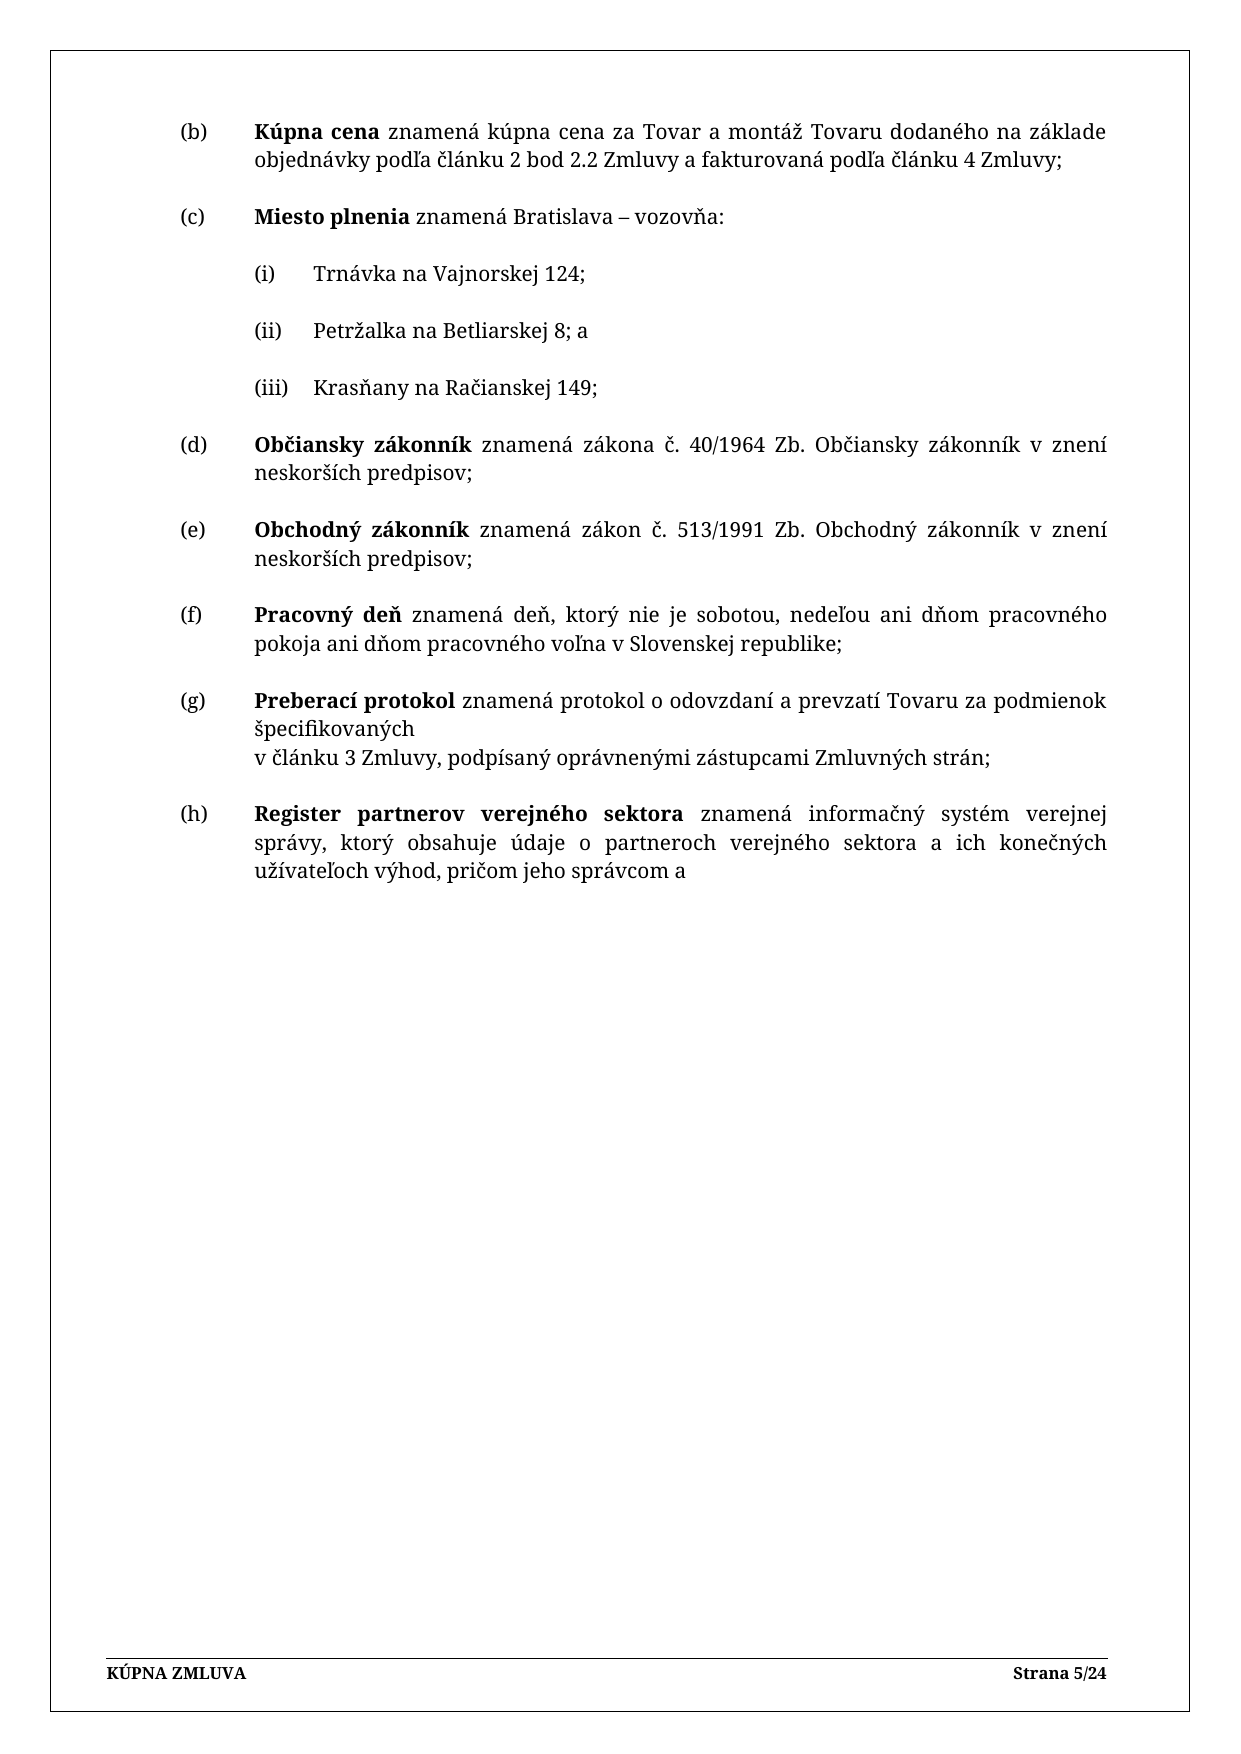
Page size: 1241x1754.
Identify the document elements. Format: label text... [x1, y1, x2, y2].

list Trnávka na Vajnorskej 124; [254, 259, 1108, 288]
list Občiansky zákonník znamená zákona č. 40/1964 Zb. Občiansky zákonník v znení neskorších predpisov; [180, 430, 1108, 487]
list Miesto plnenia znamená Bratislava – vozovňa: [180, 202, 1108, 231]
list Obchodný zákonník znamená zákon č. 513/1991 Zb. Obchodný zákonník v znení neskorších predpisov; [180, 515, 1108, 572]
list Kúpna cena znamená kúpna cena za Tovar a montáž Tovaru dodaného na základe objednávky podľa článku 2 bod 2.2 Zmluvy a fakturovaná podľa článku 4 Zmluvy; [180, 117, 1108, 174]
list Register partnerov verejného sektora znamená informačný systém verejnej správy, ktorý obsahuje údaje o partneroch verejného sektora a ich konečných užívateľoch výhod, pričom jeho správcom a [180, 799, 1108, 885]
list Krasňany na Račianskej 149; [254, 373, 1108, 401]
list Preberací protokol znamená protokol o odovzdaní a prevzatí Tovaru za podmienok špecifikovaných v článku 3 Zmluvy, podpísaný oprávnenými zástupcami Zmluvných strán; [180, 686, 1108, 771]
list Petržalka na Betliarskej 8; a [254, 316, 1108, 344]
list Pracovný deň znamená deň, ktorý nie je sobotou, nedeľou ani dňom pracovného pokoja ani dňom pracovného voľna v Slovenskej republike; [180, 601, 1108, 657]
